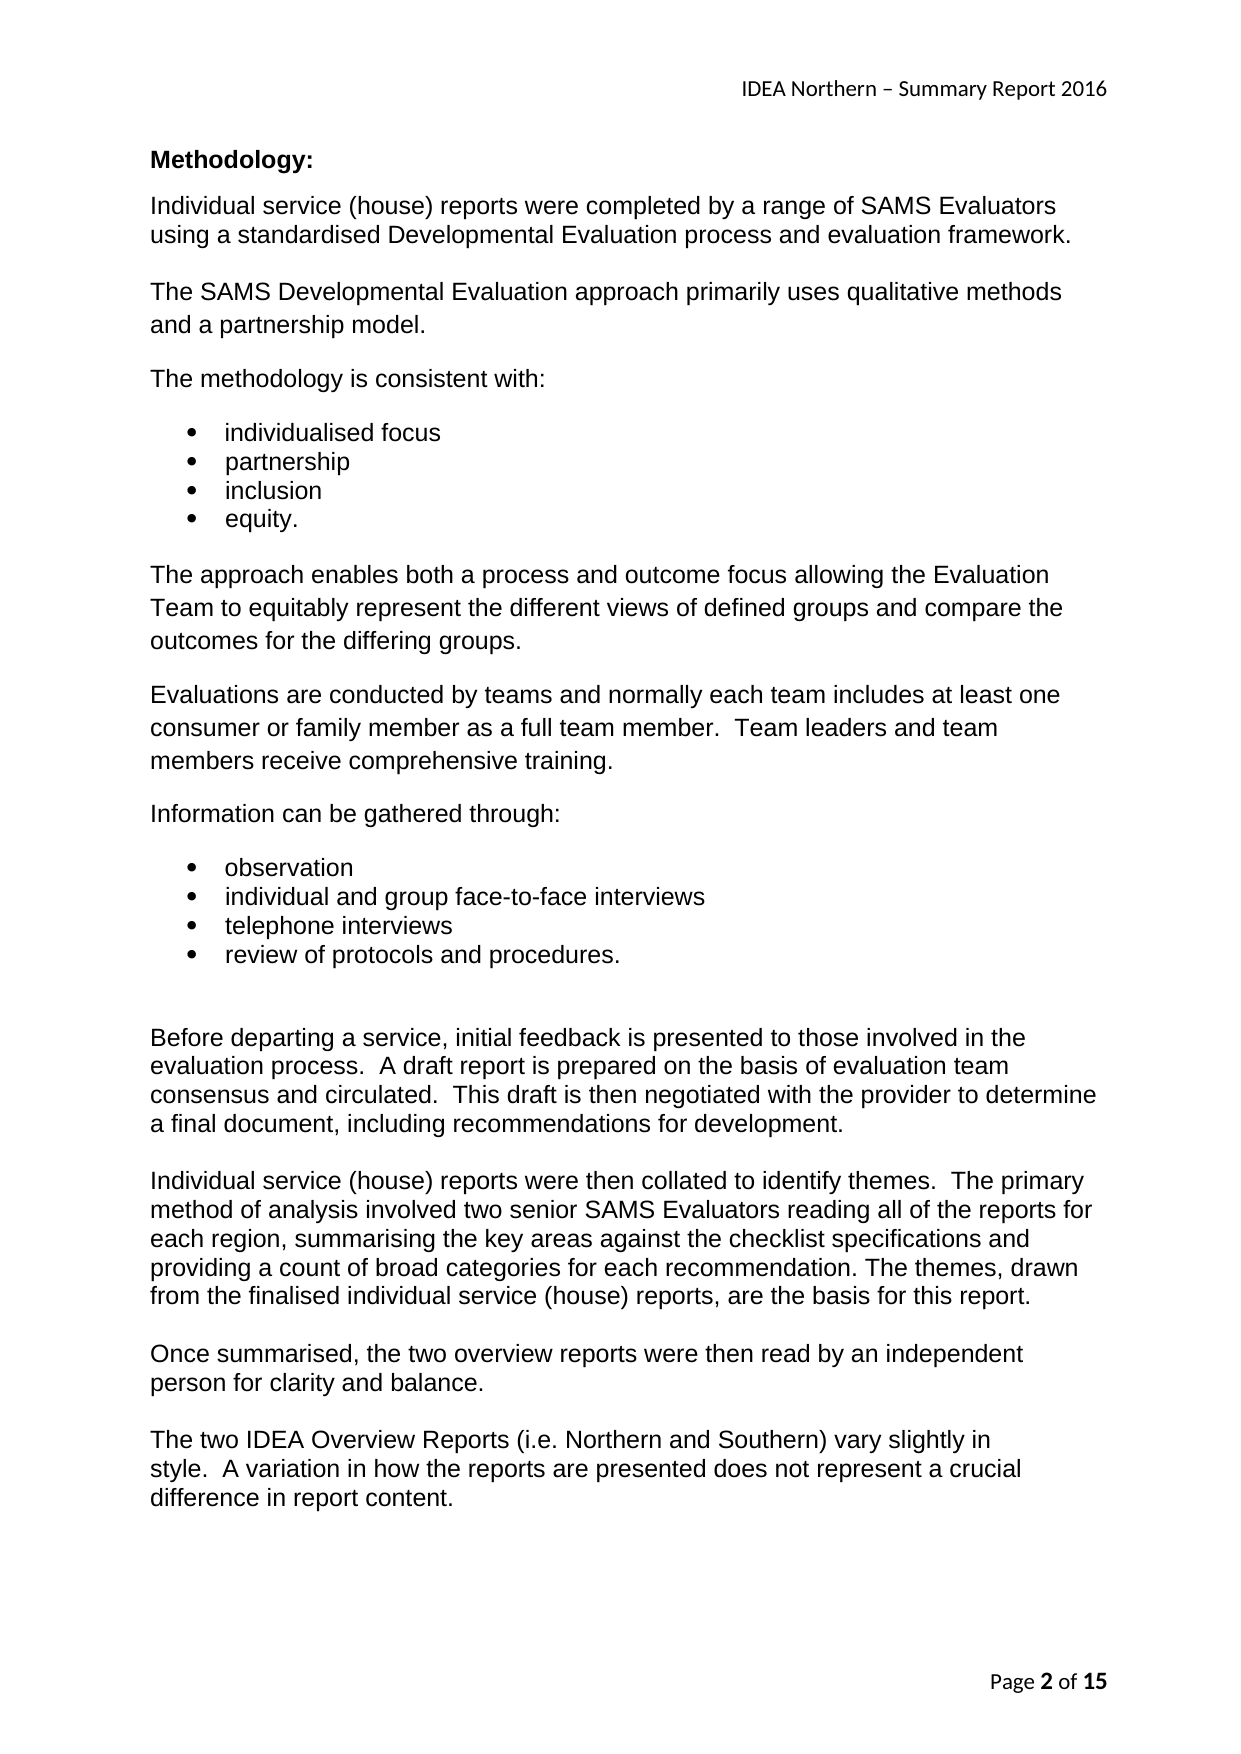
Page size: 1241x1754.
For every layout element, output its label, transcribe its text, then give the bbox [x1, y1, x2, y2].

text The methodology is consistent with: [150, 364, 1107, 393]
text Before departing a service, initial feedback is presented to those involved in the evaluation process. A draft report is prepared on the basis of evaluation team consensus and circulated. This draft is then negotiated with the provider to determine a final document, including recommendations for development. [150, 1023, 1107, 1138]
list review of protocols and procedures. [187, 940, 1107, 969]
list inclusion [187, 476, 1107, 504]
text Evaluations are conducted by teams and normally each team includes at least one consumer or family member as a full team member. Team leaders and team members receive comprehensive training. [150, 679, 1107, 774]
text The SAMS Developmental Evaluation approach primarily uses qualitative methods and a partnership model. [150, 277, 1107, 339]
list telephone interviews [187, 911, 1107, 940]
text style. A variation in how the reports are presented does not represent a crucial difference in report content. [150, 1454, 1107, 1511]
text Individual service (house) reports were completed by a range of SAMS Evaluators using a standardised Developmental Evaluation process and evaluation framework. [150, 191, 1107, 248]
text Once summarised, the two overview reports were then read by an independent person for clarity and balance. [150, 1339, 1107, 1396]
list individualised focus [187, 418, 1107, 447]
text Information can be gathered through: [150, 799, 1107, 828]
text The approach enables both a process and outcome focus allowing the Evaluation Team to equitably represent the different views of defined groups and compare the outcomes for the differing groups. [150, 560, 1107, 654]
text Methodology: [150, 145, 1107, 174]
text The two IDEA Overview Reports (i.e. Northern and Southern) vary slightly in [150, 1425, 1107, 1454]
list equity. [187, 504, 1107, 533]
text Individual service (house) reports were then collated to identify themes. The primary method of analysis involved two senior SAMS Evaluators reading all of the reports for each region, summarising the key areas against the checklist specifications and providing a count of broad categories for each recommendation. The themes, drawn from the finalised individual service (house) reports, are the basis for this report. [150, 1166, 1107, 1310]
list partnership [187, 447, 1107, 476]
list individual and group face-to-face interviews [187, 882, 1107, 911]
list observation [187, 853, 1107, 882]
